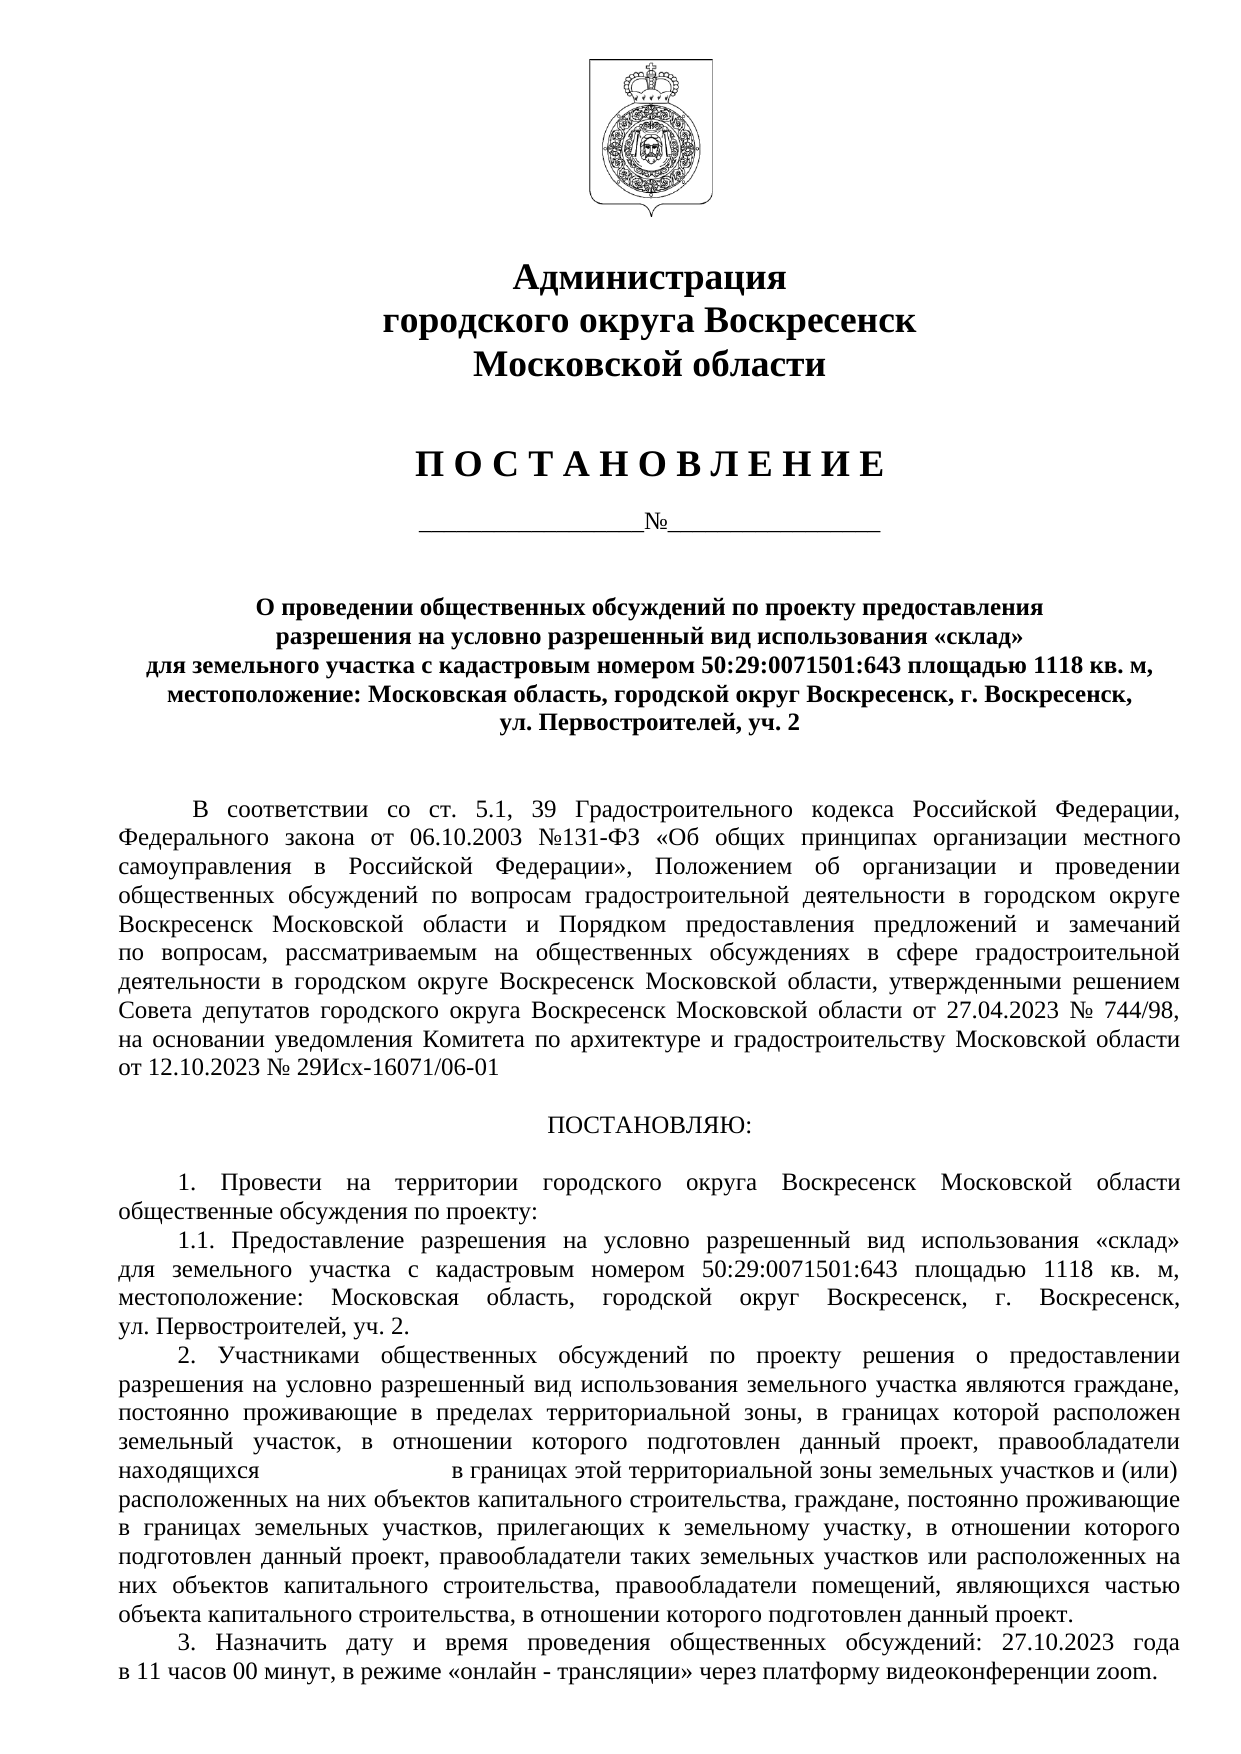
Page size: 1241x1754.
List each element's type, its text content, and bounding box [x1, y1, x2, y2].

text городского округа Воскресенск [118, 298, 1181, 341]
text Московской области [118, 341, 1181, 384]
title ПОСТАНОВЛЯЮ: [118, 1110, 1181, 1139]
text 2. Участниками общественных обсуждений по проекту решения о предоставлении разрешения на условно разрешенный вид использования земельного участка являются граждане, постоянно проживающие в пределах территориальной зоны, в границах которой расположен земельный участок, в отношении которого подготовлен данный проект, правообладатели находящихся в границах этой территориальной зоны земельных участков и (или) расположенных на них объектов капитального строительства, граждане, постоянно проживающие в границах земельных участков, прилегающих к земельному участку, в отношении которого подготовлен данный проект, правообладатели таких земельных участков или расположенных на них объектов капитального строительства, правообладатели помещений, являющихся частью объекта капитального строительства, в отношении которого подготовлен данный проект. [118, 1340, 1181, 1627]
text 3. Назначить дату и время проведения общественных обсуждений: 27.10.2023 года в 11 часов 00 минут, в режиме «онлайн - трансляции» через платформу видеоконференции zoom. [118, 1627, 1181, 1685]
text 1. Провести на территории городского округа Воскресенск Московской области общественные обсуждения по проекту: [118, 1167, 1181, 1225]
text для земельного участка с кадастровым номером 50:29:0071501:643 площадью 1118 кв. м, местоположение: Московская область, городской округ Воскресенск, г. Воскресенск, [118, 650, 1181, 707]
text О проведении общественных обсуждений по проекту предоставления [118, 592, 1181, 621]
text ул. Первостроителей, уч. 2 [118, 707, 1181, 736]
text 1.1. Предоставление разрешения на условно разрешенный вид использования «склад» для земельного участка с кадастровым номером 50:29:0071501:643 площадью 1118 кв. м, местоположение: Московская область, городской округ Воскресенск, г. Воскресенск, ул. Первостроителей, уч. 2. [118, 1225, 1181, 1340]
title __________________№_________________ [118, 506, 1181, 535]
text В соответствии со ст. 5.1, 39 Градостроительного кодекса Российской Федерации, Федерального закона от 06.10.2003 №131-ФЗ «Об общих принципах организации местного самоуправления в Российской Федерации», Положением об организации и проведении общественных обсуждений по вопросам градостроительной деятельности в городском округе Воскресенск Московской области и Порядком предоставления предложений и замечаний по вопросам, рассматриваемым на общественных обсуждениях в сфере градостроительной деятельности в городском округе Воскресенск Московской области, утвержденными решением Совета депутатов городского округа Воскресенск Московской области от 27.04.2023 № 744/98, на основании уведомления Комитета по архитектуре и градостроительству Московской области от 12.10.2023 № 29Исх-16071/06-01 [118, 794, 1181, 1081]
title П О С Т А Н О В Л Е Н И Е [118, 442, 1181, 485]
picture [589, 59, 713, 217]
text разрешения на условно разрешенный вид использования «склад» [118, 621, 1181, 650]
text Администрация [118, 255, 1181, 298]
